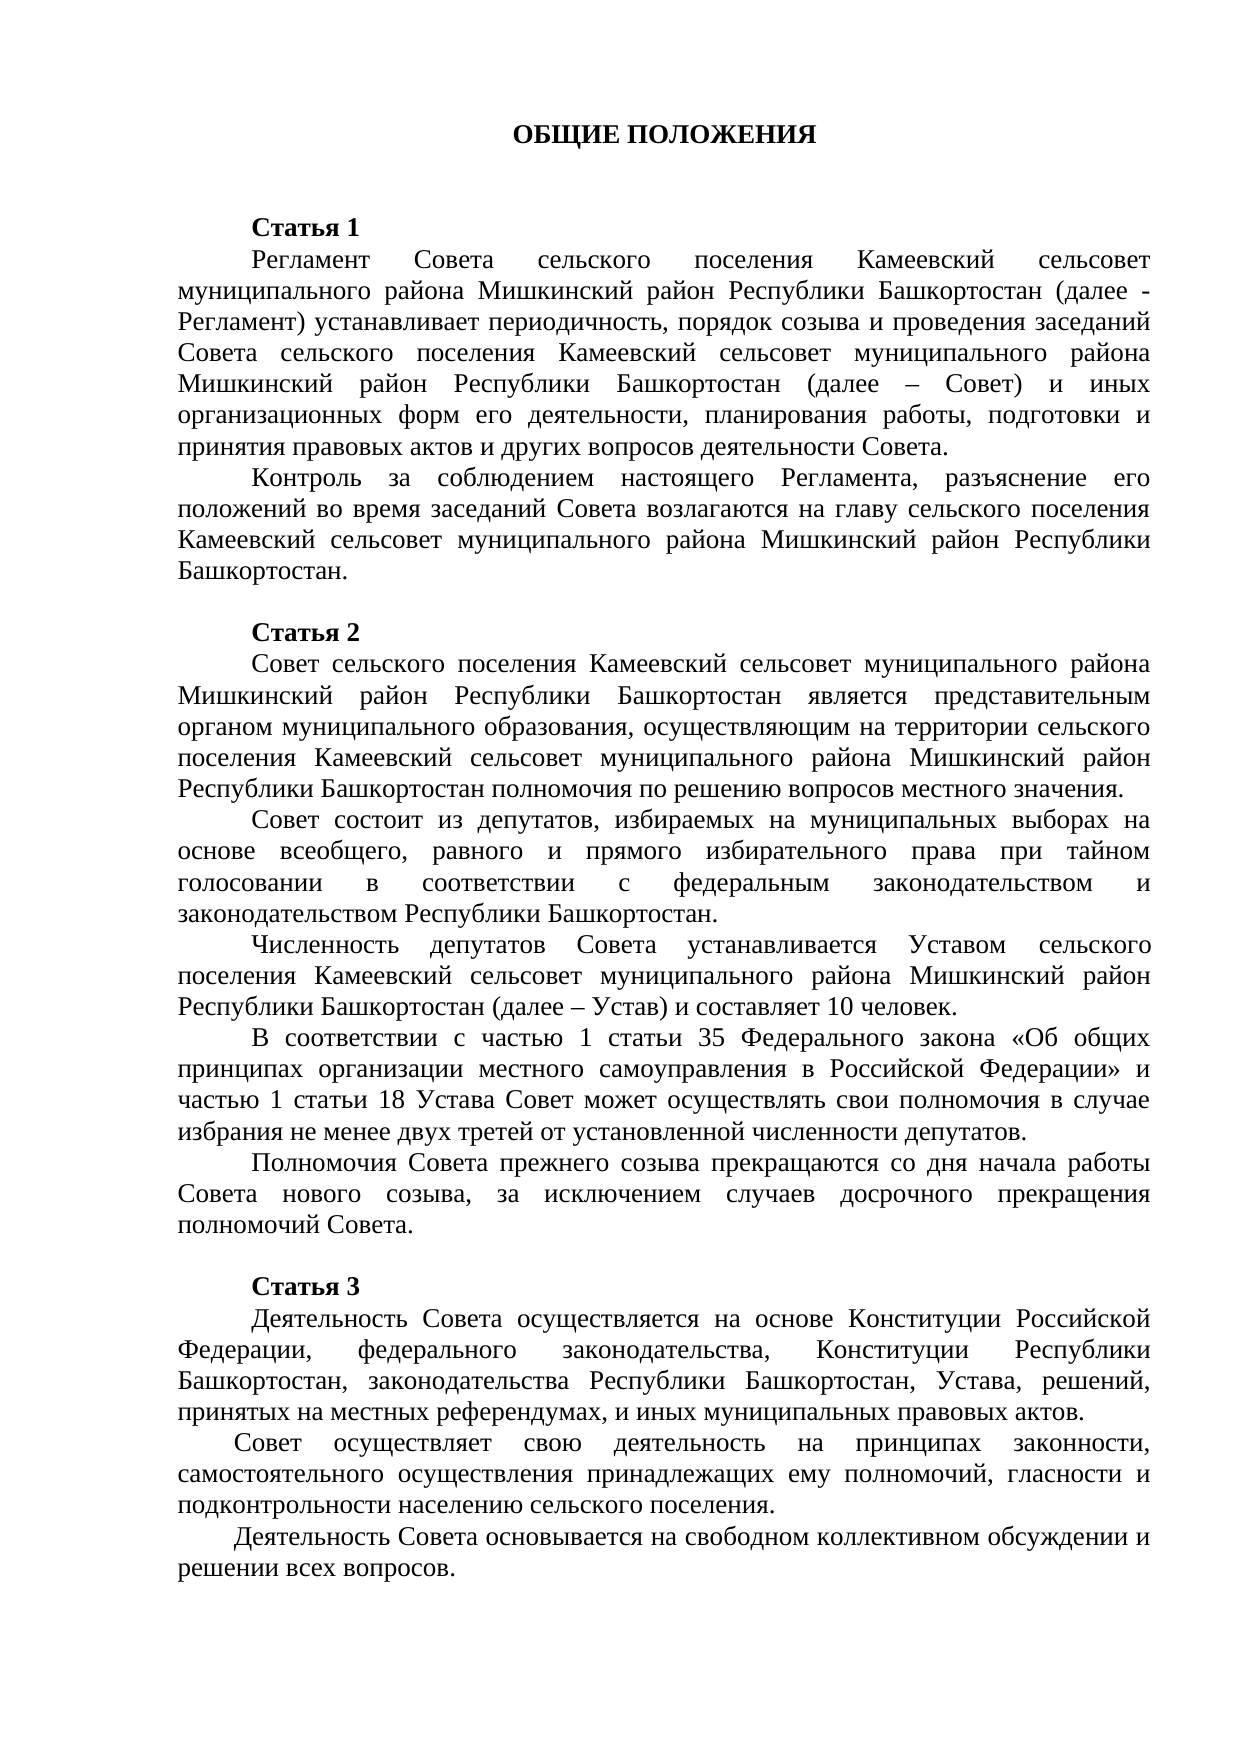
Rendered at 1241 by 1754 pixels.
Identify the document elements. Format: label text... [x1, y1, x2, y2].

text Статья 3 [177, 1271, 1152, 1302]
text Совет сельского поселения Камеевский сельсовет муниципального района Мишкинский район Республики Башкортостан является представительным органом муниципального образования, осуществляющим на территории сельского поселения Камеевский сельсовет муниципального района Мишкинский район Республики Башкортостан полномочия по решению вопросов местного значения. [177, 648, 1152, 803]
text Численность депутатов Совета устанавливается Уставом сельского поселения Камеевский сельсовет муниципального района Мишкинский район Республики Башкортостан (далее – Устав) и составляет 10 человек. [177, 928, 1152, 1021]
text Контроль за соблюдением настоящего Регламента, разъяснение его положений во время заседаний Совета возлагаются на главу сельского поселения Камеевский сельсовет муниципального района Мишкинский район Республики Башкортостан. [177, 461, 1152, 585]
text ОБЩИЕ ПОЛОЖЕНИЯ [177, 118, 1152, 149]
text Полномочия Совета прежнего созыва прекращаются со дня начала работы Совета нового созыва, за исключением случаев досрочного прекращения полномочий Совета. [177, 1146, 1152, 1239]
text Деятельность Совета осуществляется на основе Конституции Российской Федерации, федерального законодательства, Конституции Республики Башкортостан, законодательства Республики Башкортостан, Устава, решений, принятых на местных референдумах, и иных муниципальных правовых актов. [177, 1302, 1152, 1426]
text Статья 2 [177, 616, 1152, 648]
text В соответствии с частью 1 статьи 35 Федерального закона «Об общих принципах организации местного самоуправления в Российской Федерации» и частью 1 статьи 18 Устава Совет может осуществлять свои полномочия в случае избрания не менее двух третей от установленной численности депутатов. [177, 1021, 1152, 1146]
text Совет осуществляет свою деятельность на принципах законности, самостоятельного осуществления принадлежащих ему полномочий, гласности и подконтрольности населению сельского поселения. [177, 1426, 1152, 1520]
text Деятельность Совета основывается на свободном коллективном обсуждении и решении всех вопросов. [177, 1520, 1152, 1582]
text Регламент Совета сельского поселения Камеевский сельсовет муниципального района Мишкинский район Республики Башкортостан (далее - Регламент) устанавливает периодичность, порядок созыва и проведения заседаний Совета сельского поселения Камеевский сельсовет муниципального района Мишкинский район Республики Башкортостан (далее – Совет) и иных организационных форм его деятельности, планирования работы, подготовки и принятия правовых актов и других вопросов деятельности Совета. [177, 243, 1152, 461]
text Совет состоит из депутатов, избираемых на муниципальных выборах на основе всеобщего, равного и прямого избирательного права при тайном голосовании в соответствии с федеральным законодательством и законодательством Республики Башкортостан. [177, 803, 1152, 928]
text Статья 1 [177, 212, 1152, 243]
